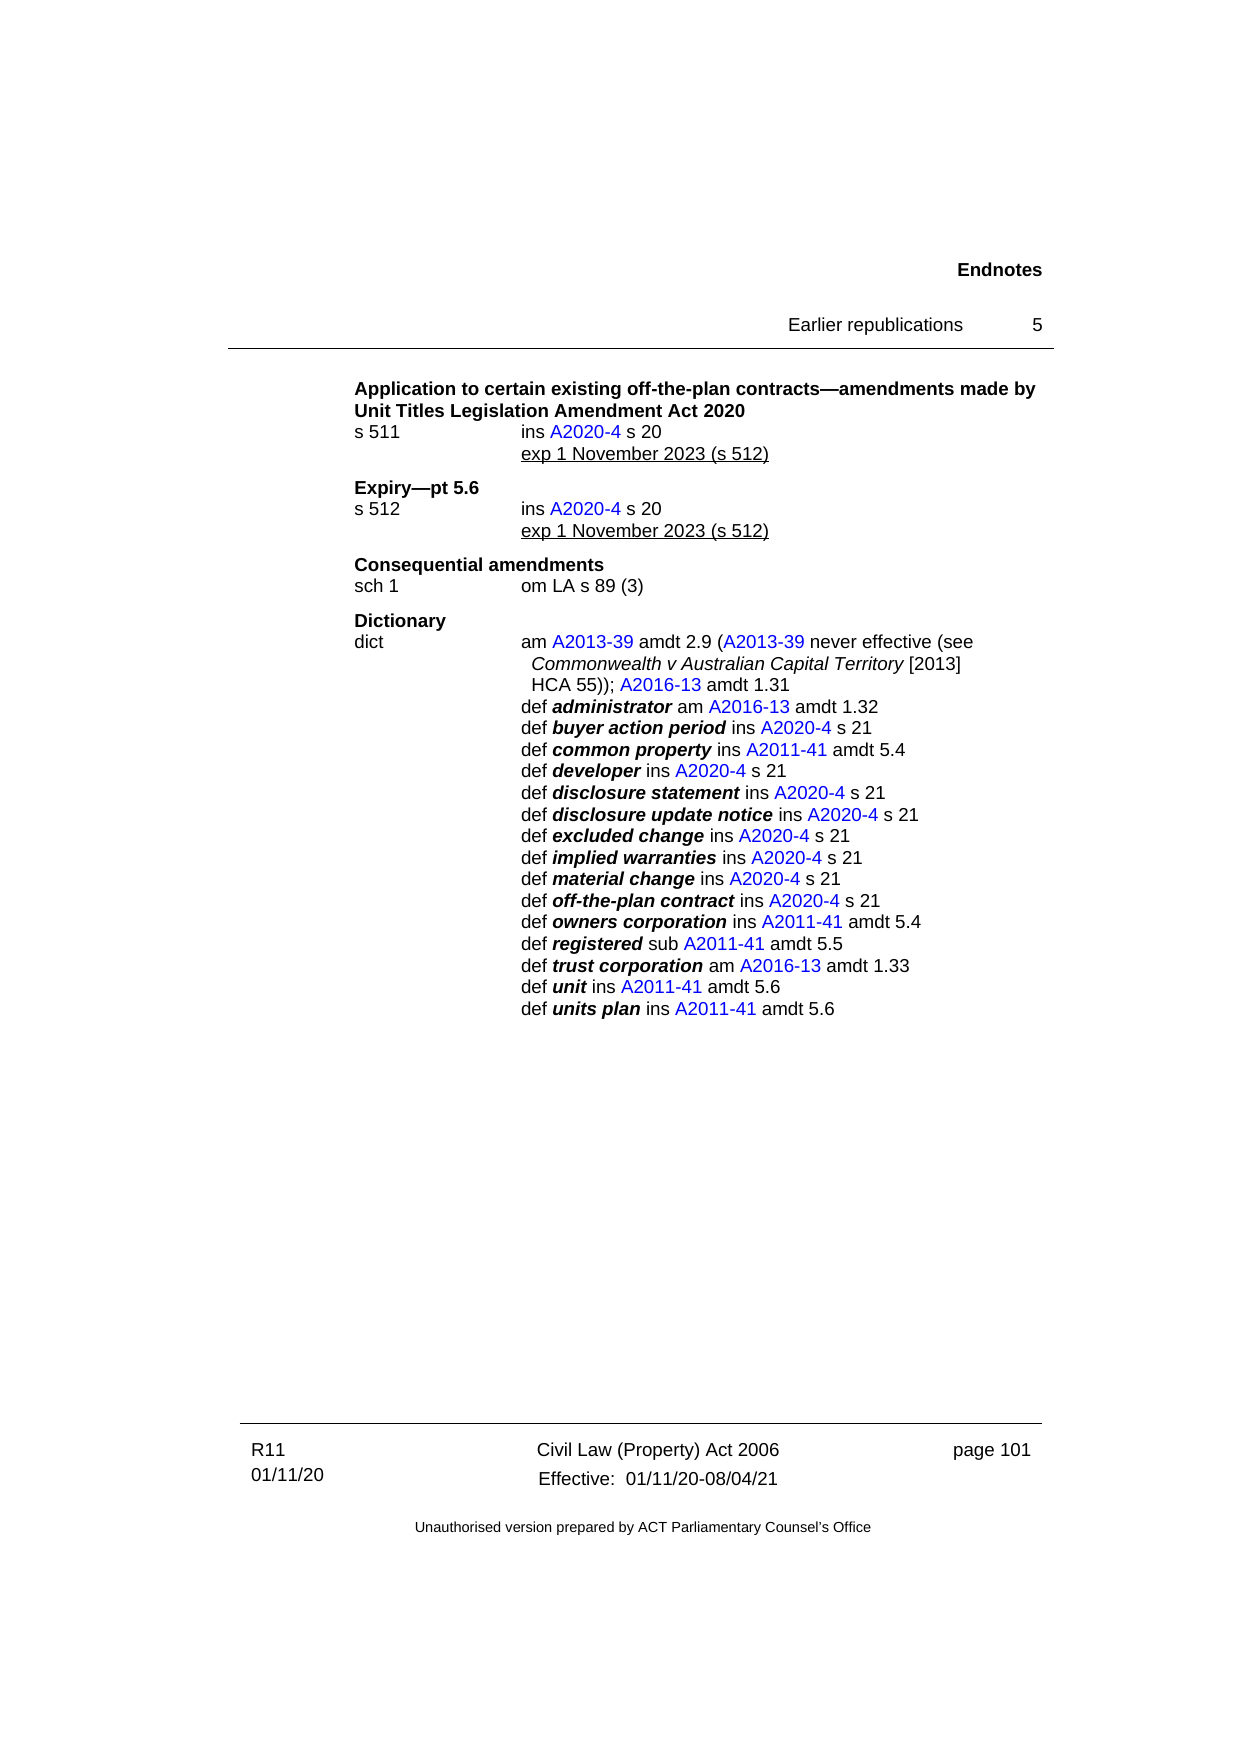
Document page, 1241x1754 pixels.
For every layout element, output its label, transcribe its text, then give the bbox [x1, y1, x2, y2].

text Dictionary [354, 609, 1042, 631]
text def owners corporation ins A2011-41 amdt 5.4 [354, 911, 1042, 933]
text def administrator am A2016-13 amdt 1.32 [354, 696, 1042, 717]
text def excluded change ins A2020-4 s 21 [354, 825, 1042, 847]
text Application to certain existing off-the-plan contracts—amendments made by Unit Titles Legislation Amendment Act 2020 [354, 378, 1042, 421]
text s 511 ins A2020-4 s 20 [354, 421, 1042, 442]
text def registered sub A2011-41 amdt 5.5 [354, 933, 1042, 954]
text def common property ins A2011-41 amdt 5.4 [354, 739, 1042, 760]
text s 512 ins A2020-4 s 20 [354, 498, 1042, 520]
text def material change ins A2020-4 s 21 [354, 868, 1042, 890]
text exp 1 November 2023 (s 512) [354, 520, 1042, 541]
text def unit ins A2011-41 amdt 5.6 [354, 976, 1042, 997]
text dict am A2013-39 amdt 2.9 (A2013-39 never effective (see Commonwealth v Australian Capital Territory [2013] HCA 55)); A2016-13 amdt 1.31 [354, 631, 1042, 696]
text def trust corporation am A2016-13 amdt 1.33 [354, 954, 1042, 976]
text def developer ins A2020-4 s 21 [354, 760, 1042, 782]
text def units plan ins A2011-41 amdt 5.6 [354, 997, 1042, 1019]
text sch 1 om LA s 89 (3) [354, 575, 1042, 597]
text def off-the-plan contract ins A2020-4 s 21 [354, 890, 1042, 911]
text Expiry—pt 5.6 [354, 477, 1042, 498]
text def implied warranties ins A2020-4 s 21 [354, 847, 1042, 868]
text def buyer action period ins A2020-4 s 21 [354, 717, 1042, 739]
text def disclosure statement ins A2020-4 s 21 [354, 782, 1042, 803]
text exp 1 November 2023 (s 512) [354, 442, 1042, 464]
text def disclosure update notice ins A2020-4 s 21 [354, 803, 1042, 825]
text Consequential amendments [354, 554, 1042, 575]
